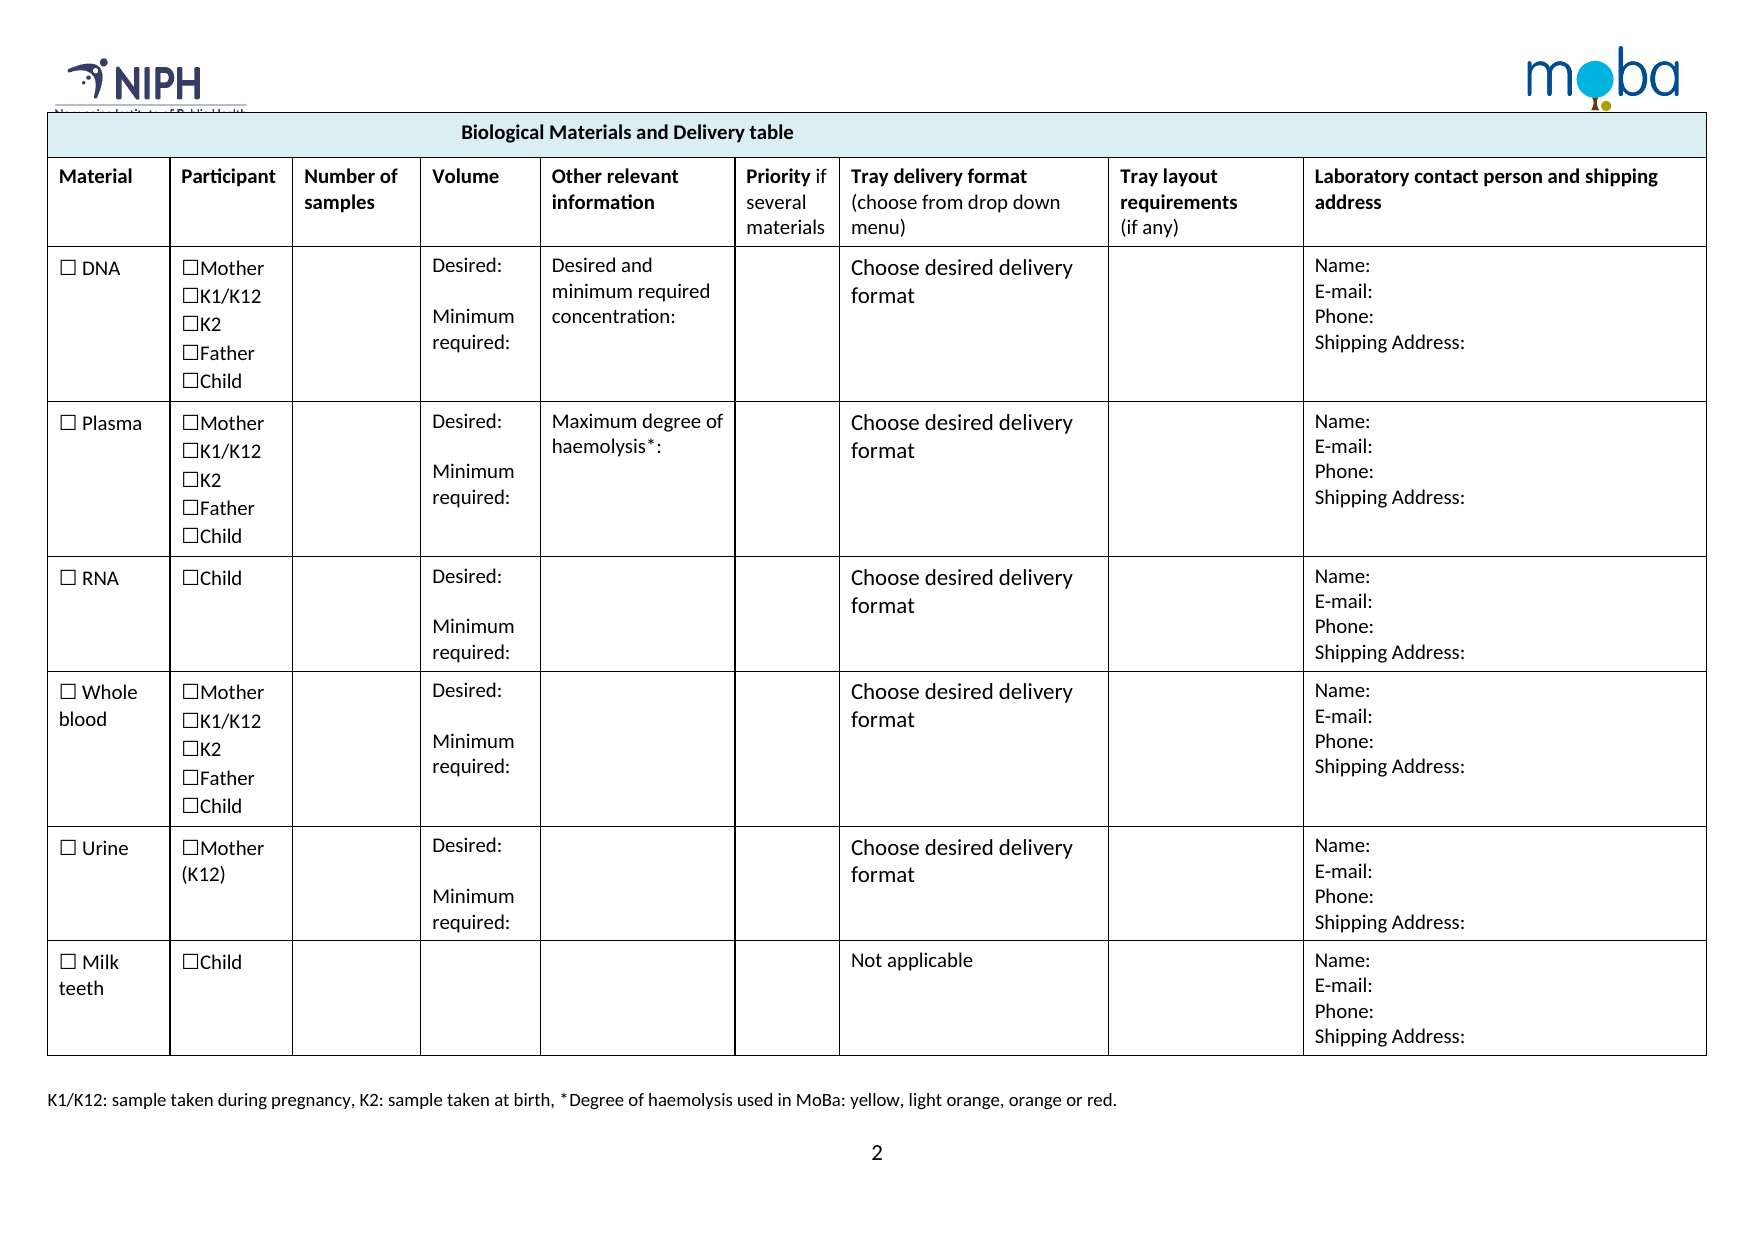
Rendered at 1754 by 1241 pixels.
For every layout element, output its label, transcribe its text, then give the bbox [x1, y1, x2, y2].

table_cell [1109, 557, 1303, 671]
table_header Biological Materials and Delivery table [48, 113, 1706, 157]
table_cell Maximum degree of haemolysis*: [541, 402, 734, 556]
table_cell [293, 247, 420, 401]
table_cell Tray layout requirements (if any) [1109, 158, 1303, 246]
table_cell [541, 941, 734, 1055]
table_cell Child [171, 557, 292, 671]
table_cell [293, 672, 420, 826]
table_cell Volume [421, 158, 540, 246]
table_cell Desired: Minimum required: [421, 247, 540, 401]
table_cell [1109, 672, 1303, 826]
table_cell [1109, 941, 1303, 1055]
table_cell Desired: Minimum required: [421, 557, 540, 671]
table_cell Other relevant information [541, 158, 734, 246]
table_cell Child [171, 941, 292, 1055]
table_cell [840, 402, 1108, 556]
table_cell [1109, 827, 1303, 940]
table_cell [293, 941, 420, 1055]
table_cell Mother (K12) [171, 827, 292, 940]
table_cell [541, 557, 734, 671]
table_cell Name: E-mail: Phone: Shipping Address: [1304, 247, 1706, 401]
table_cell [293, 827, 420, 940]
table_cell Plasma [48, 402, 169, 556]
table_cell Material [48, 158, 169, 246]
table_cell [293, 402, 420, 556]
table_cell [421, 941, 540, 1055]
table_cell Desired and minimum required concentration: [541, 247, 734, 401]
table_cell Tray delivery format (choose from drop down menu) [840, 158, 1108, 246]
table_cell [736, 247, 839, 401]
table_cell [1109, 247, 1303, 401]
table_cell Name: E-mail: Phone: Shipping Address: [1304, 941, 1706, 1055]
table_cell [840, 672, 1108, 826]
table_cell RNA [48, 557, 169, 671]
table_cell Desired: Minimum required: [421, 672, 540, 826]
table_cell [736, 827, 839, 940]
table_cell [736, 557, 839, 671]
table_cell Mother K1/K12 K2 Father Child [171, 672, 292, 826]
table_cell Name: E-mail: Phone: Shipping Address: [1304, 827, 1706, 940]
table_cell [840, 247, 1108, 401]
text K1/K12: sample taken during pregnancy, K2: sample taken at birth, *Degree of haemolysis used in MoBa: yellow, light orange, orange or red. [47, 1088, 1707, 1111]
table_cell Mother K1/K12 K2 Father Child [171, 247, 292, 401]
table_cell Mother K1/K12 K2 Father Child [171, 402, 292, 556]
table_cell Urine [48, 827, 169, 940]
table_cell Name: E-mail: Phone: Shipping Address: [1304, 672, 1706, 826]
table_cell Name: E-mail: Phone: Shipping Address: [1304, 557, 1706, 671]
table_cell [736, 672, 839, 826]
table_cell Participant [171, 158, 292, 246]
table_cell Number of samples [293, 158, 420, 246]
table_cell Milk teeth [48, 941, 169, 1055]
table_cell [293, 557, 420, 671]
table_cell [1109, 402, 1303, 556]
table_cell [541, 827, 734, 940]
table_cell Whole blood [48, 672, 169, 826]
table_cell Not applicable [840, 941, 1108, 1055]
table_cell [541, 672, 734, 826]
table_cell Laboratory contact person and shipping address [1304, 158, 1706, 246]
table_cell [840, 557, 1108, 671]
picture [1527, 46, 1679, 111]
table_cell [736, 941, 839, 1055]
table_cell Desired: Minimum required: [421, 827, 540, 940]
table_cell Name: E-mail: Phone: Shipping Address: [1304, 402, 1706, 556]
table_cell [840, 827, 1108, 940]
table_cell Desired: Minimum required: [421, 402, 540, 556]
table_cell [736, 402, 839, 556]
table_cell DNA [48, 247, 169, 401]
table_cell Priority if several materials [736, 158, 839, 246]
